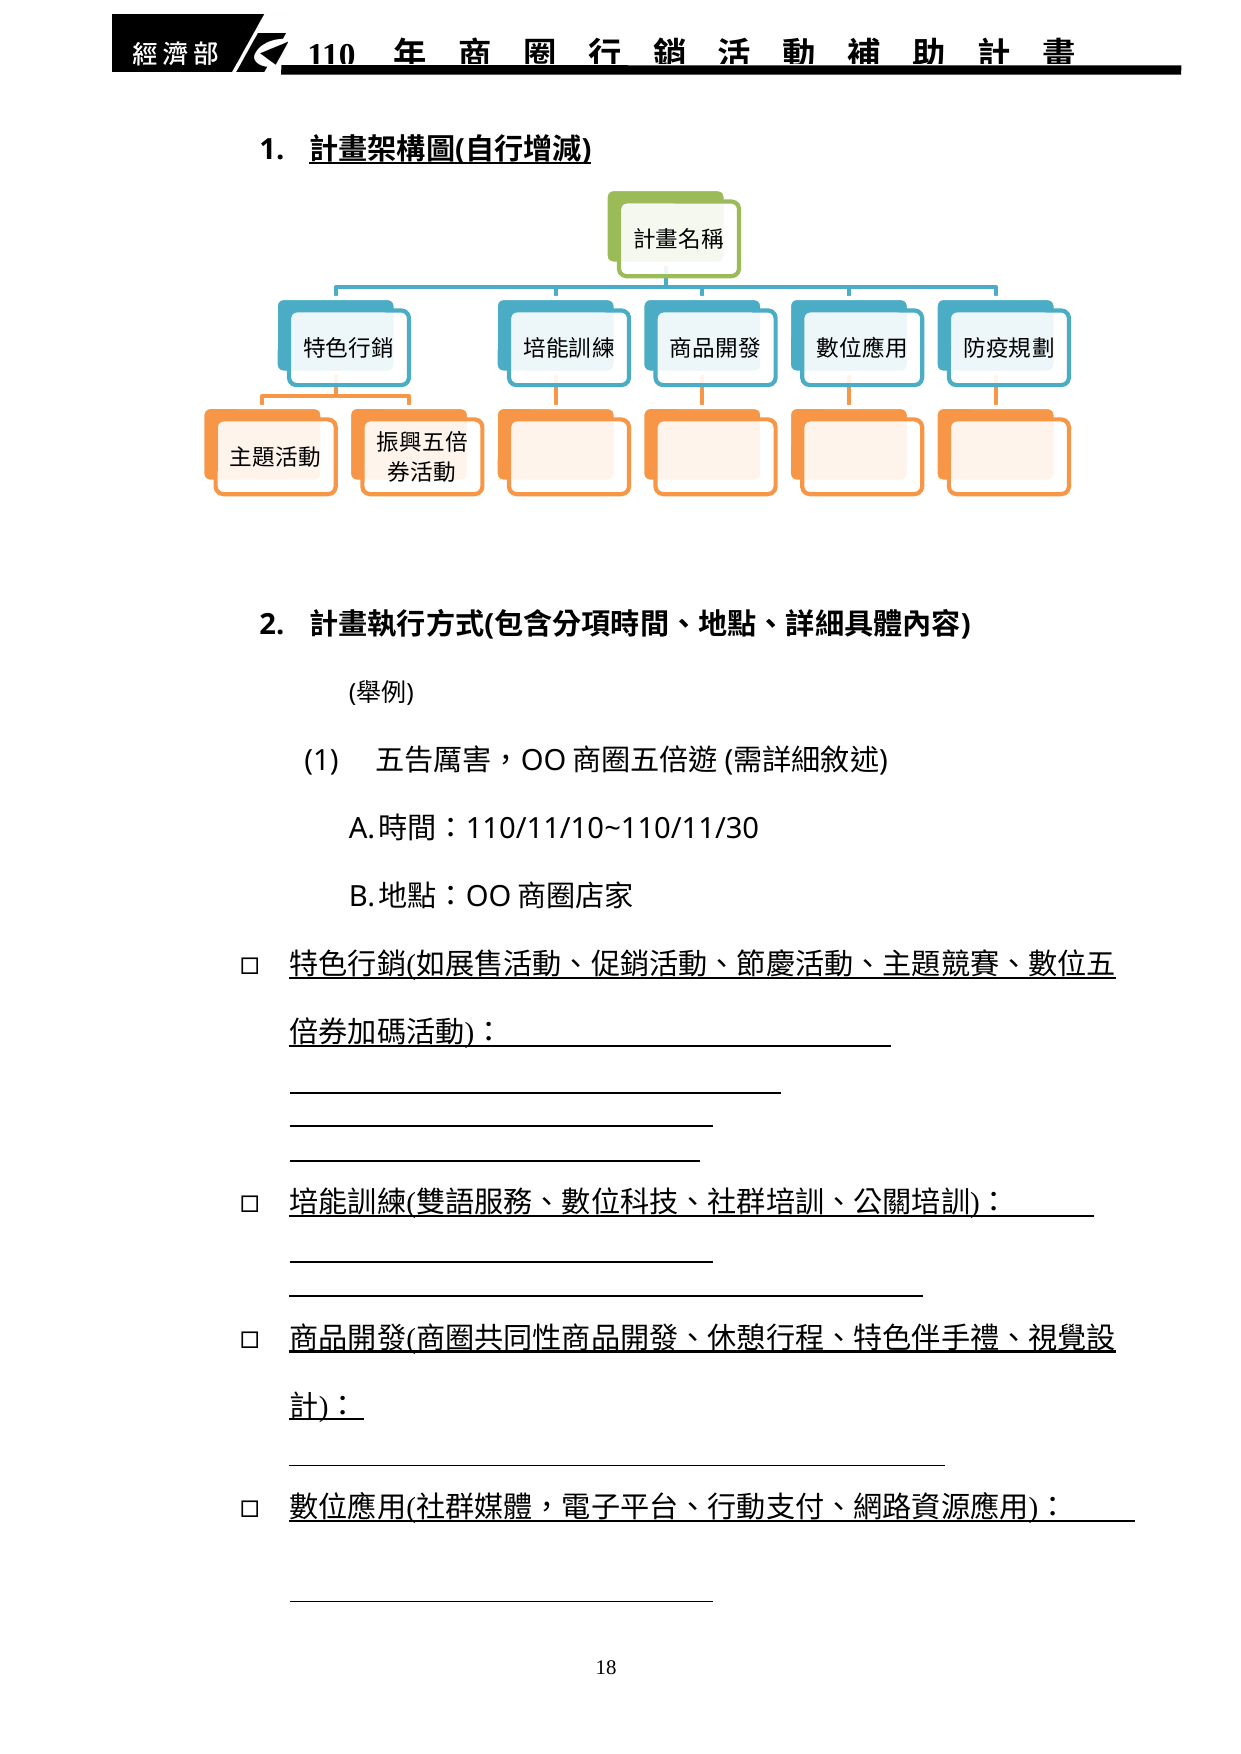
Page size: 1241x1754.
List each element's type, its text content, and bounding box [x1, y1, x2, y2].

list 培能訓練(雙語服務、數位科技、社群培訓、公關培訓)： [239, 1166, 1137, 1233]
list 時間：110/11/10~110/11/30 [348, 792, 1137, 860]
list 計畫架構圖(自行增減) [259, 113, 1137, 181]
list 計畫執行方式(包含分項時間、地點、詳細具體內容) [259, 588, 1137, 656]
picture [112, 14, 288, 72]
list 地點：OO商圈店家 [348, 860, 1137, 928]
list (舉例) [348, 656, 1137, 724]
list 五告厲害，OO商圈五倍遊 (需詳細敘述) [289, 724, 1137, 792]
list 商品開發(商圈共同性商品開發、休憩行程、特色伴手禮、視覺設計)： [239, 1301, 1137, 1437]
list 特色行銷(如展售活動、促銷活動、節慶活動、主題競賽、數位五倍券加碼活動)： [239, 928, 1137, 1064]
list 數位應用(社群媒體，電子平台、行動支付、網路資源應用)： [239, 1471, 1137, 1539]
